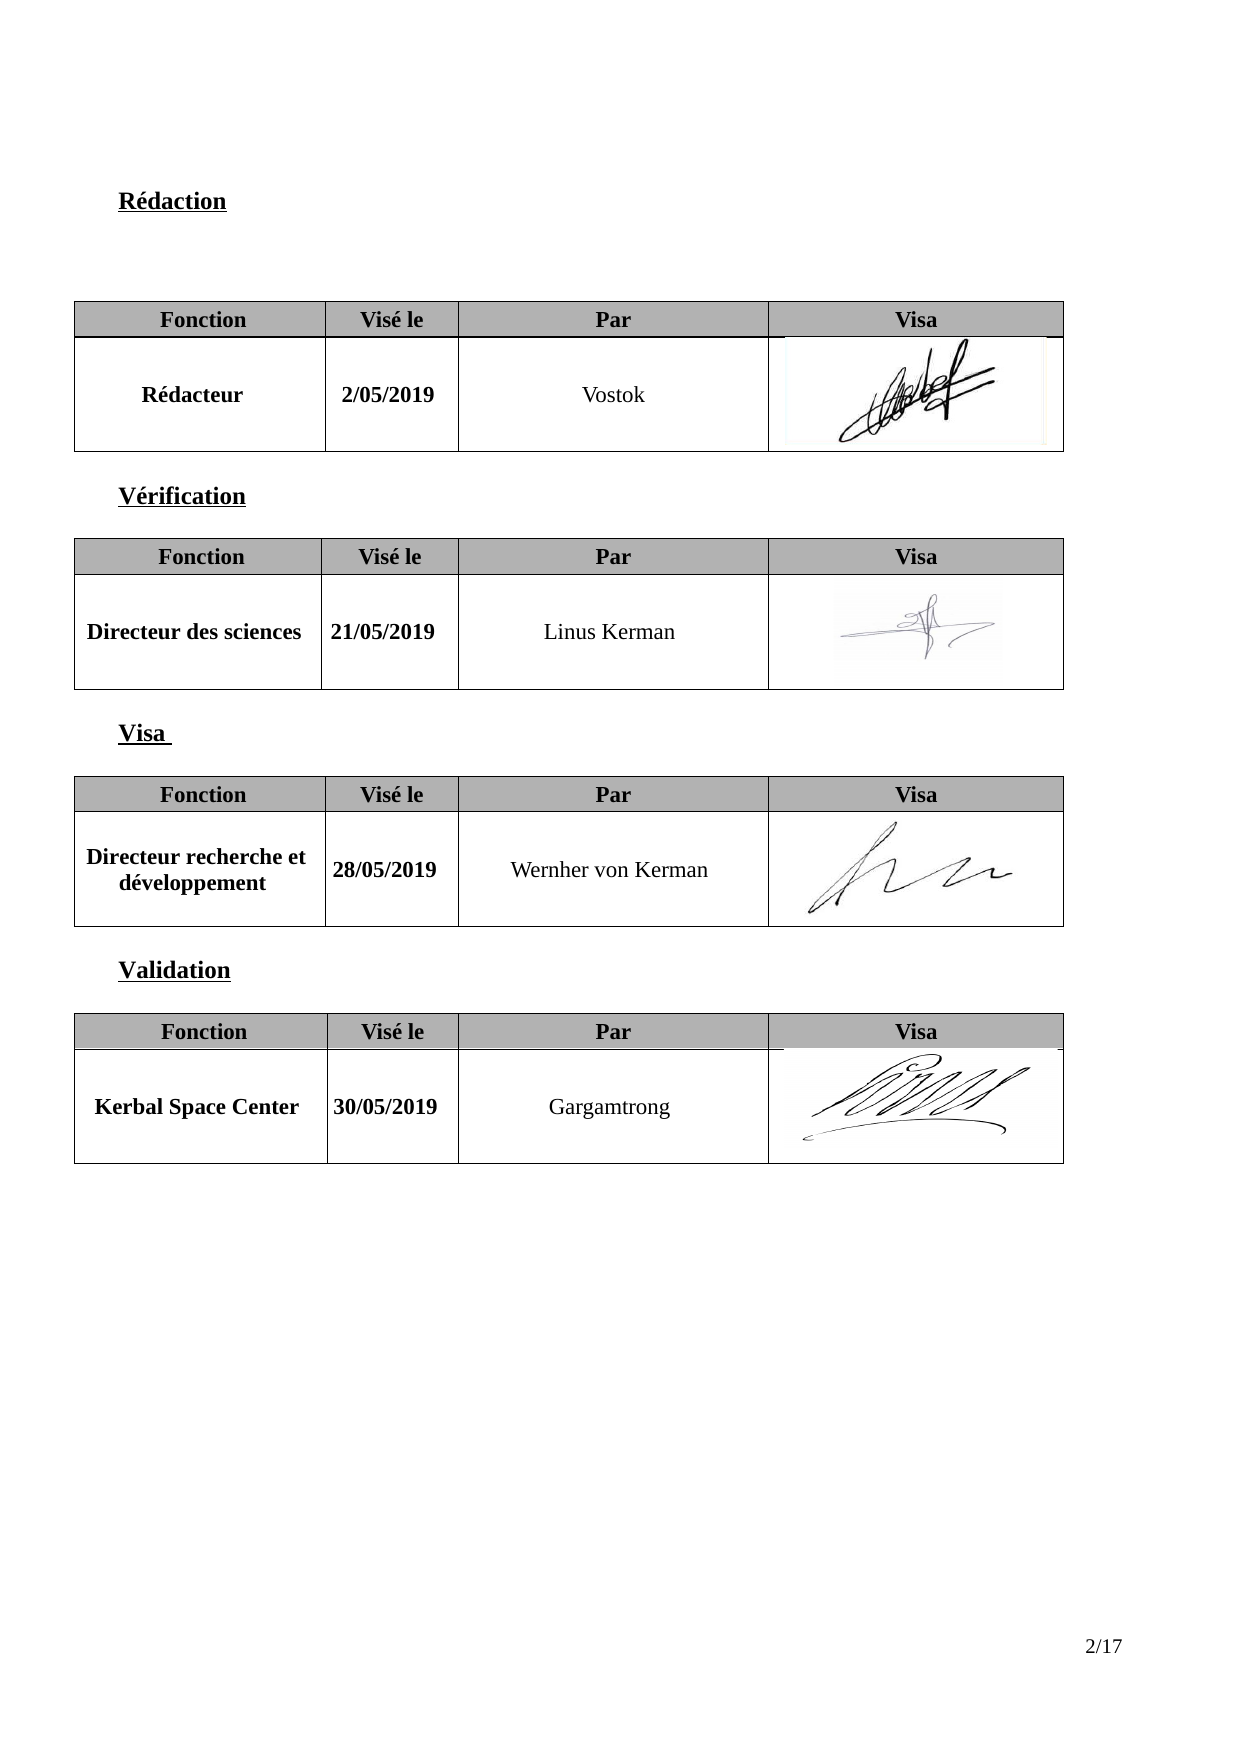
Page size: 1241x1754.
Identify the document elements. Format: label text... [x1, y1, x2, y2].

table_cell Rédacteur [75, 338, 325, 451]
table_cell [769, 812, 1063, 926]
table_header Fonction [75, 777, 325, 811]
table_cell Directeur recherche et développement [75, 812, 325, 926]
table_header Visé le [326, 302, 458, 336]
table_header Visa [769, 777, 1063, 811]
picture [783, 1048, 1058, 1148]
table_header Par [459, 539, 768, 574]
table_header Visé le [322, 539, 458, 574]
table_header Par [459, 1014, 768, 1048]
table_header Visa [769, 302, 1063, 336]
table_header Visé le [328, 1014, 458, 1048]
table_cell 2/05/2019 [326, 338, 458, 451]
picture [833, 575, 1003, 687]
table_header Par [459, 777, 768, 811]
table_header Fonction [75, 1014, 327, 1048]
table_cell Directeur des sciences [75, 575, 321, 688]
table_header Visé le [326, 777, 458, 811]
table_header Fonction [75, 302, 325, 336]
picture [804, 820, 1046, 923]
table_cell [769, 1050, 1063, 1163]
table_cell [769, 338, 1063, 451]
table_header Visa [769, 1014, 1063, 1048]
table_header Visa [769, 539, 1063, 574]
text Visa [118, 718, 1122, 747]
table_cell 30/05/2019 [328, 1050, 458, 1163]
table_cell Linus Kerman [459, 575, 768, 688]
table_cell Vostok [459, 338, 768, 451]
table_cell Kerbal Space Center [75, 1050, 327, 1163]
table_cell [769, 575, 1063, 688]
text Validation [118, 956, 1122, 984]
text Vérification [118, 481, 1122, 509]
table_header Par [459, 302, 768, 336]
table_cell Gargamtrong [459, 1050, 768, 1163]
table_cell 28/05/2019 [326, 812, 458, 926]
text Rédaction [118, 186, 1122, 215]
table_cell Wernher von Kerman [459, 812, 768, 926]
table_cell 21/05/2019 [322, 575, 458, 688]
picture [785, 337, 1047, 445]
table_header Fonction [75, 539, 321, 574]
